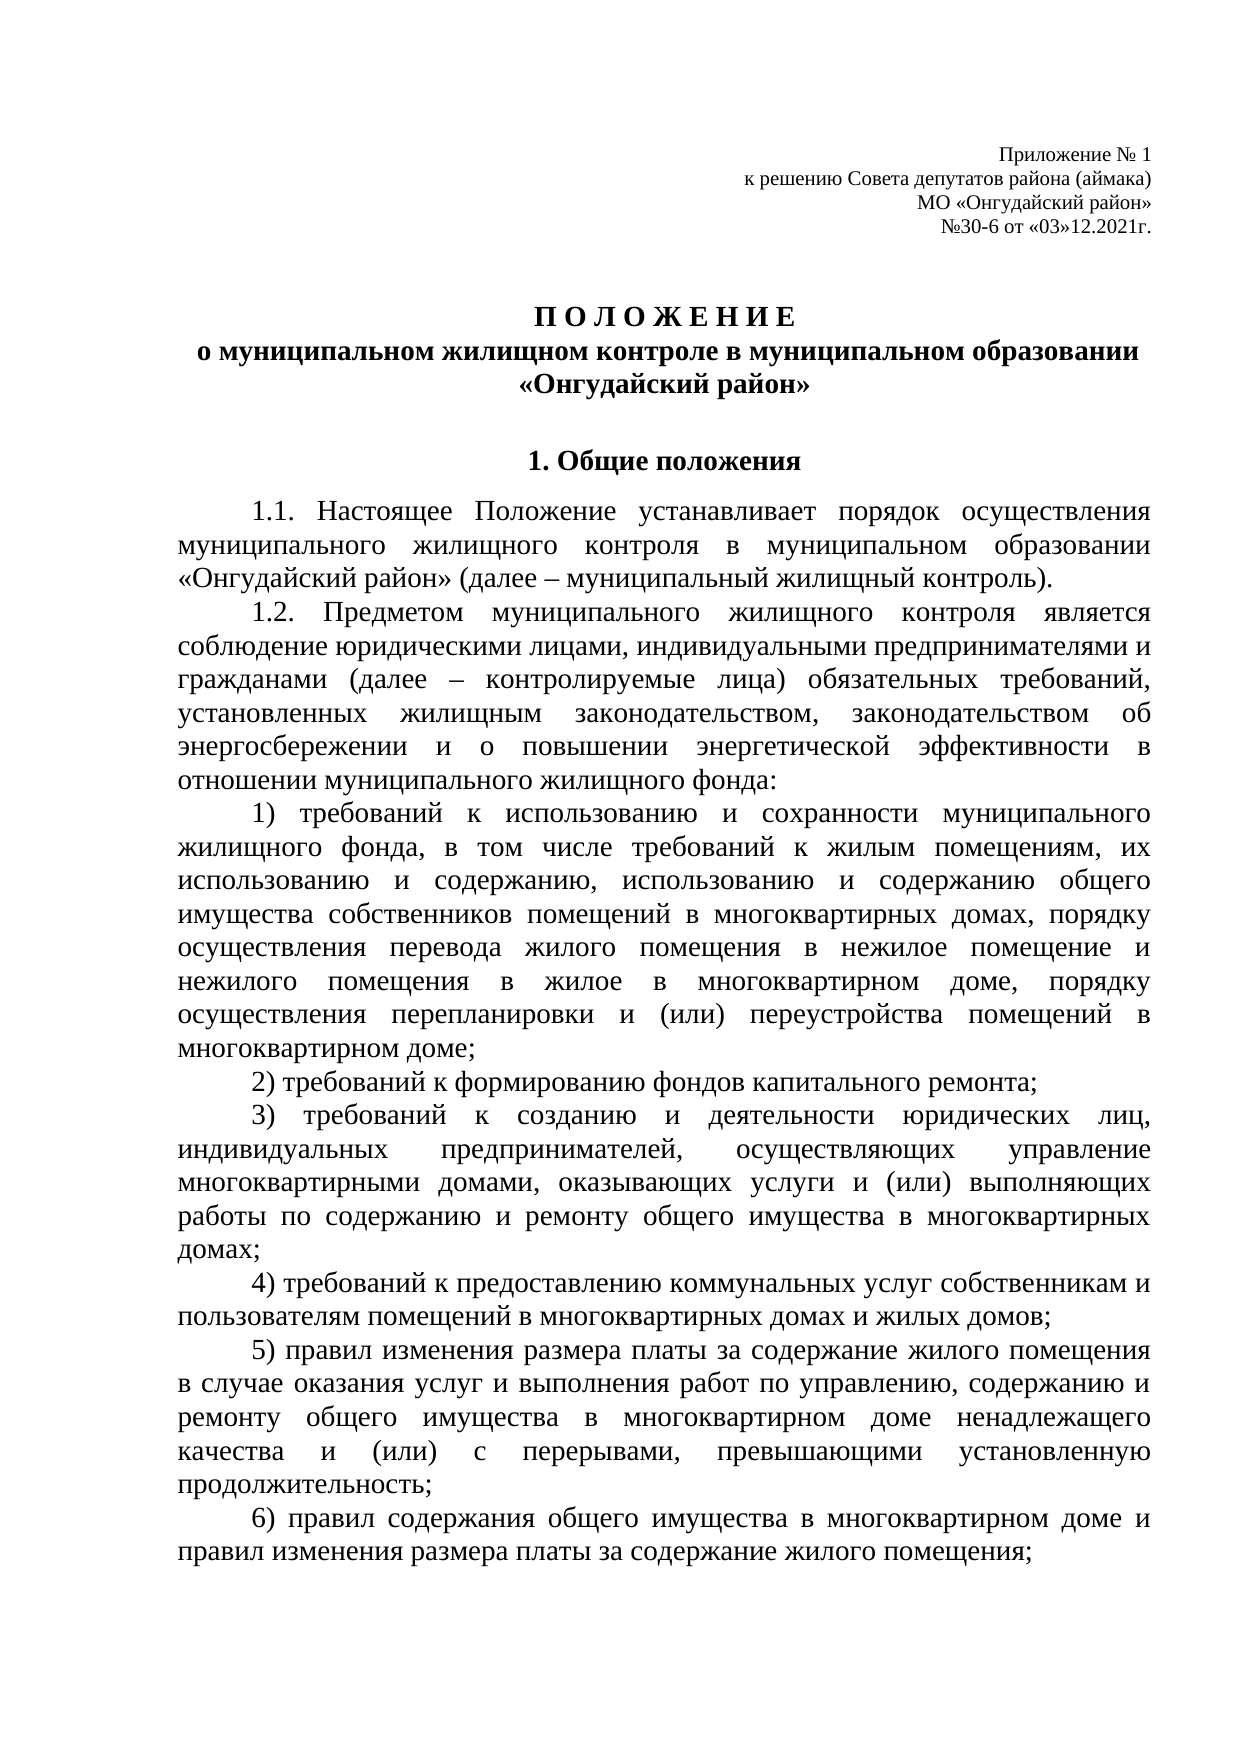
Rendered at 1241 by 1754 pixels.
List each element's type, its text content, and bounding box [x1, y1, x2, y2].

text №30-6 от «03»12.2021г. [650, 214, 1152, 238]
text Приложение № 1 [650, 142, 1152, 166]
text 4) требований к предоставлению коммунальных услуг собственникам и пользователям помещений в многоквартирных домах и жилых домов; [177, 1265, 1152, 1332]
text 5) правил изменения размера платы за содержание жилого помещения в случае оказания услуг и выполнения работ по управлению, содержанию и ремонту общего имущества в многоквартирном доме ненадлежащего качества и (или) с перерывами, превышающими установленную продолжительность; [177, 1332, 1152, 1500]
text 1.1. Настоящее Положение устанавливает порядок осуществления муниципального жилищного контроля в муниципальном образовании «Онгудайский район» (далее – муниципальный жилищный контроль). [177, 493, 1152, 594]
text 2) требований к формированию фондов капитального ремонта; [177, 1064, 1152, 1097]
text 1. Общие положения [177, 443, 1152, 477]
text 1.2. Предметом муниципального жилищного контроля является соблюдение юридическими лицами, индивидуальными предпринимателями и гражданами (далее – контролируемые лица) обязательных требований, установленных жилищным законодательством, законодательством об энергосбережении и о повышении энергетической эффективности в отношении муниципального жилищного фонда: [177, 594, 1152, 795]
text к решению Совета депутатов района (аймака) [650, 166, 1152, 190]
text 6) правил содержания общего имущества в многоквартирном доме и правил изменения размера платы за содержание жилого помещения; [177, 1500, 1152, 1567]
text П О Л О Ж Е Н И Е [177, 299, 1152, 333]
text 3) требований к созданию и деятельности юридических лиц, индивидуальных предпринимателей, осуществляющих управление многоквартирными домами, оказывающих услуги и (или) выполняющих работы по содержанию и ремонту общего имущества в многоквартирных домах; [177, 1097, 1152, 1265]
text о муниципальном жилищном контроле в муниципальном образовании «Онгудайский район» [177, 333, 1152, 400]
text МО «Онгудайский район» [650, 190, 1152, 214]
text 1) требований к использованию и сохранности муниципального жилищного фонда, в том числе требований к жилым помещениям, их использованию и содержанию, использованию и содержанию общего имущества собственников помещений в многоквартирных домах, порядку осуществления перевода жилого помещения в нежилое помещение и нежилого помещения в жилое в многоквартирном доме, порядку осуществления перепланировки и (или) переустройства помещений в многоквартирном доме; [177, 795, 1152, 1064]
